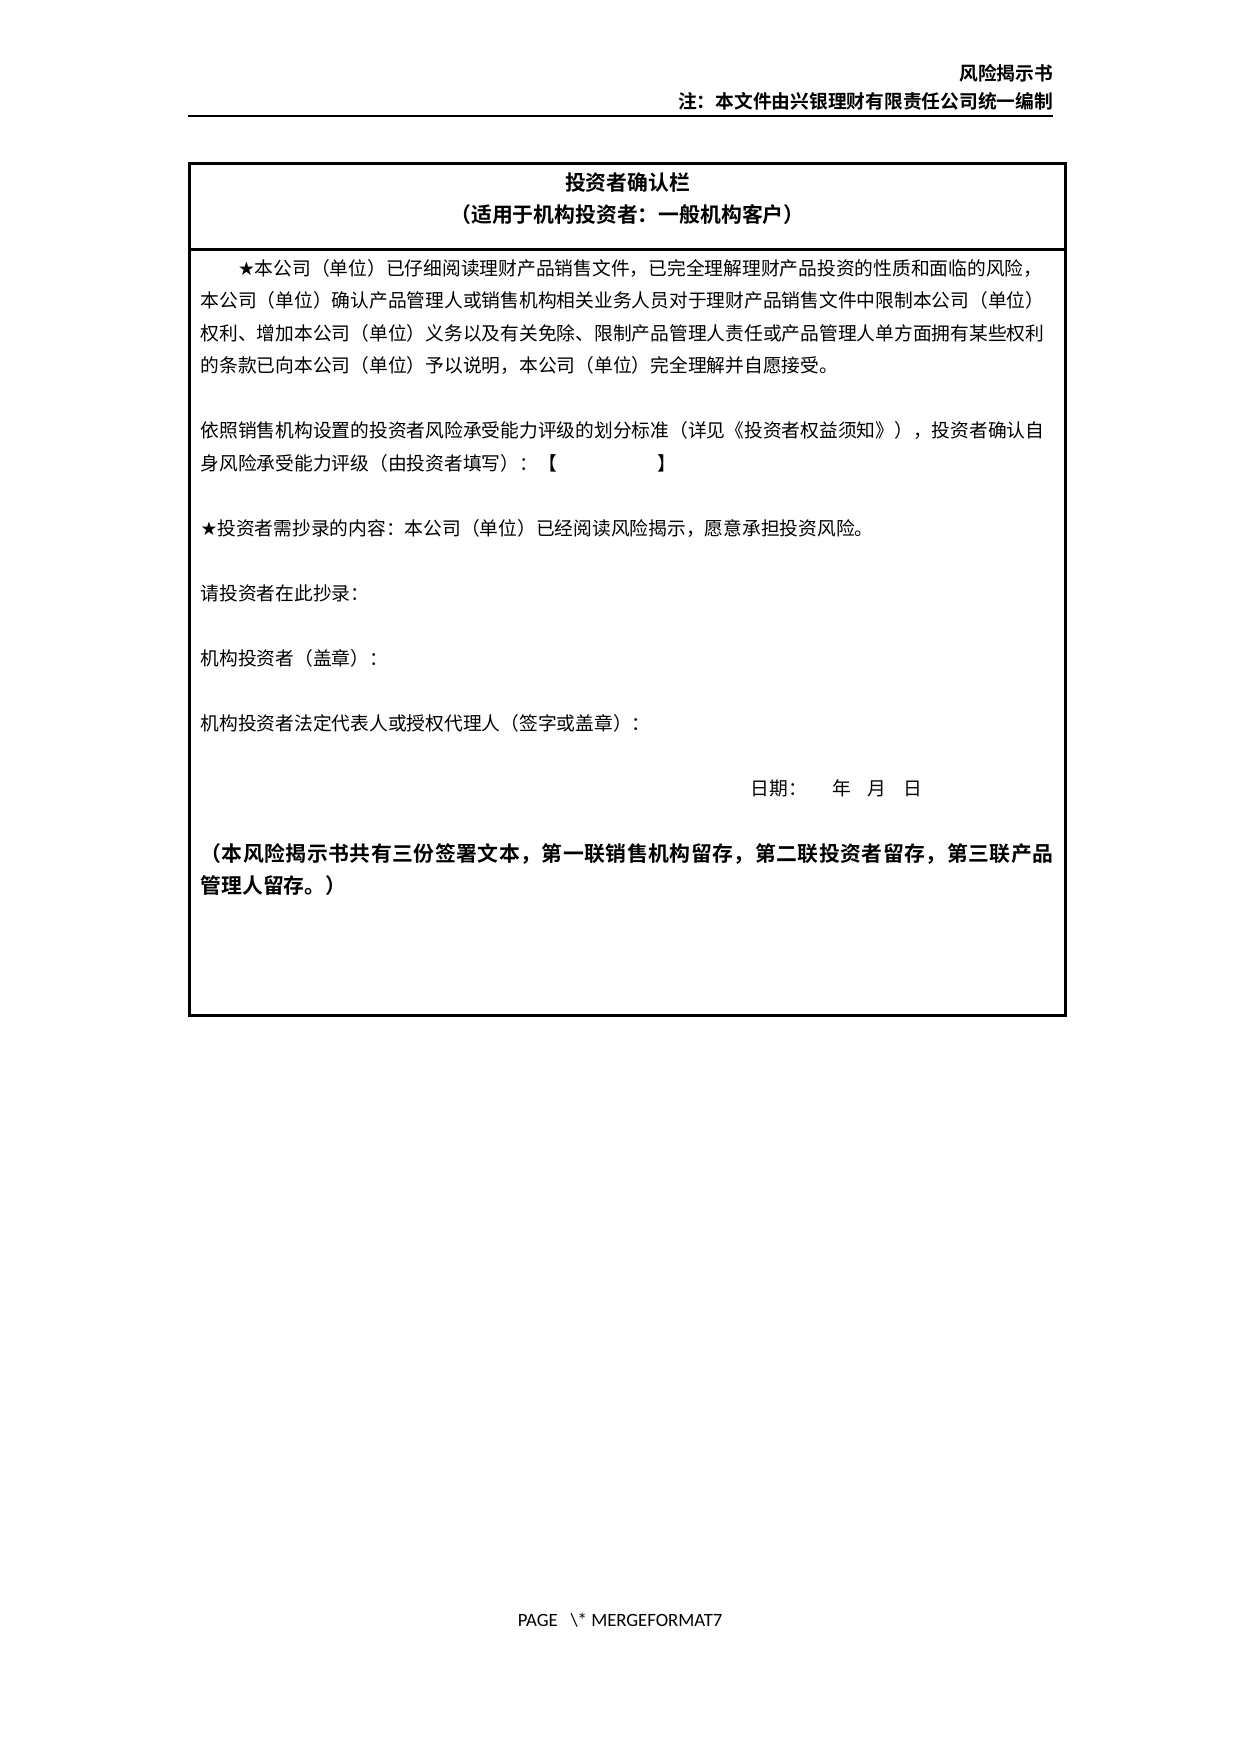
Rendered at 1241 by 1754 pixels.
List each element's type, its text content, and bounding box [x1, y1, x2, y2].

table_cell ★本公司（单位）已仔细阅读理财产品销售文件，已完全理解理财产品投资的性质和面临的风险，本公司（单位）确认产品管理人或销售机构相关业务人员对于理财产品销售文件中限制本公司（单位）权利、增加本公司（单位）义务以及有关免除、限制产品管理人责任或产品管理人单方面拥有某些权利的条款已向本公司（单位）予以说明，本公司（单位）完全理解并自愿接受。 依照销售机构设置的投资者风险承受能力评级的划分标准（详见《投资者权益须知》），投资者确认自身风险承受能力评级（由投资者填写）：【 】 ★投资者需抄录的内容：本公司（单位）已经阅读风险揭示，愿意承担投资风险。 请投资者在此抄录： 机构投资者（盖章）： 机构投资者法定代表人或授权代理人（签字或盖章）： 日期： 年 月 日 （本风险揭示书共有三份签署文本，第一联销售机构留存，第二联投资者留存，第三联产品管理人留存。） [191, 251, 1064, 1014]
table_header 投资者确认栏 （适用于机构投资者：一般机构客户） [191, 165, 1064, 248]
